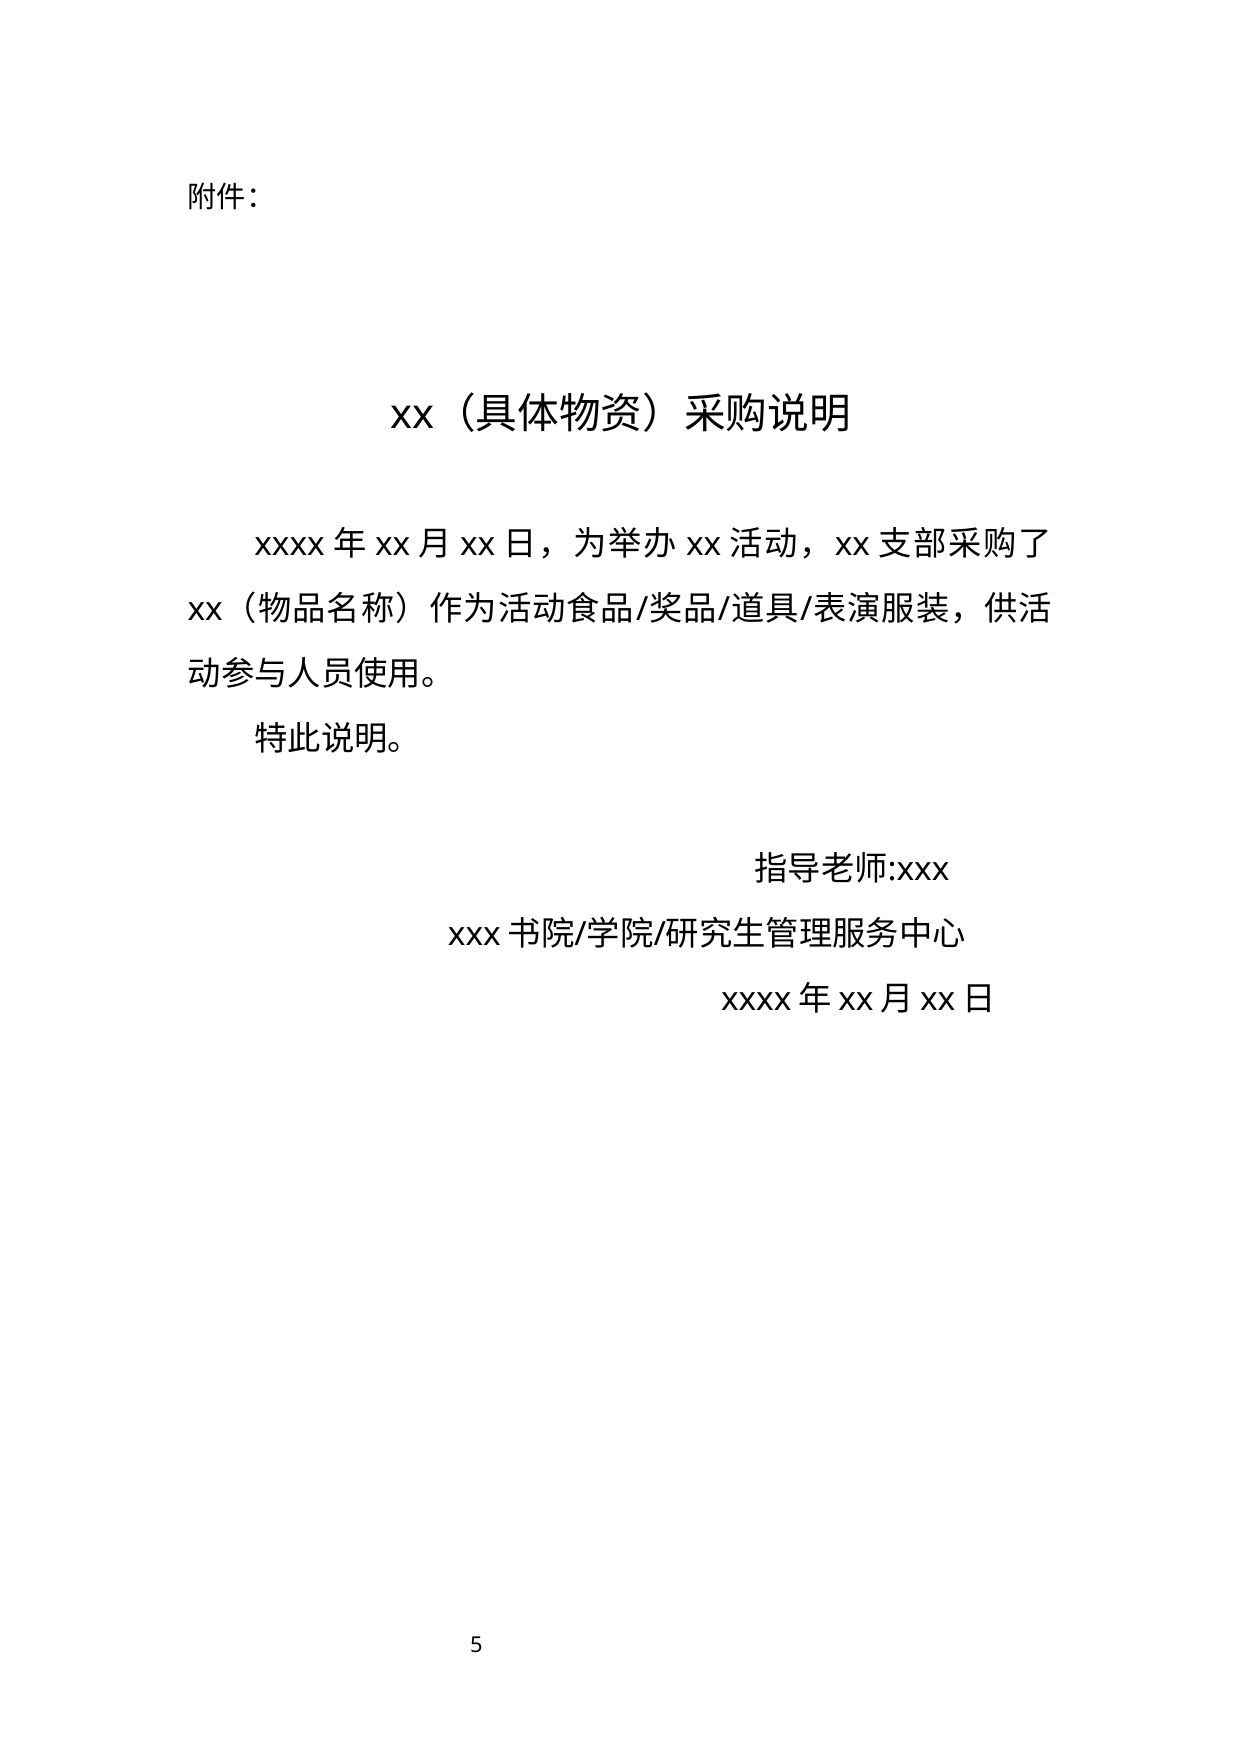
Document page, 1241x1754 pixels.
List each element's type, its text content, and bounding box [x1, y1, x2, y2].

text 附件： [187, 162, 1053, 227]
text xxxx年xx月xx日 [187, 963, 1053, 1028]
text xxxx年xx月xx日，为举办xx活动，xx支部采购了xx（物品名称）作为活动食品/奖品/道具/表演服装，供活动参与人员使用。 [187, 508, 1053, 703]
text 特此说明。 [187, 703, 1053, 768]
text xxx书院/学院/研究生管理服务中心 [187, 898, 1053, 963]
text xx（具体物资）采购说明 [187, 378, 1053, 443]
text 指导老师:xxx [187, 833, 1053, 898]
